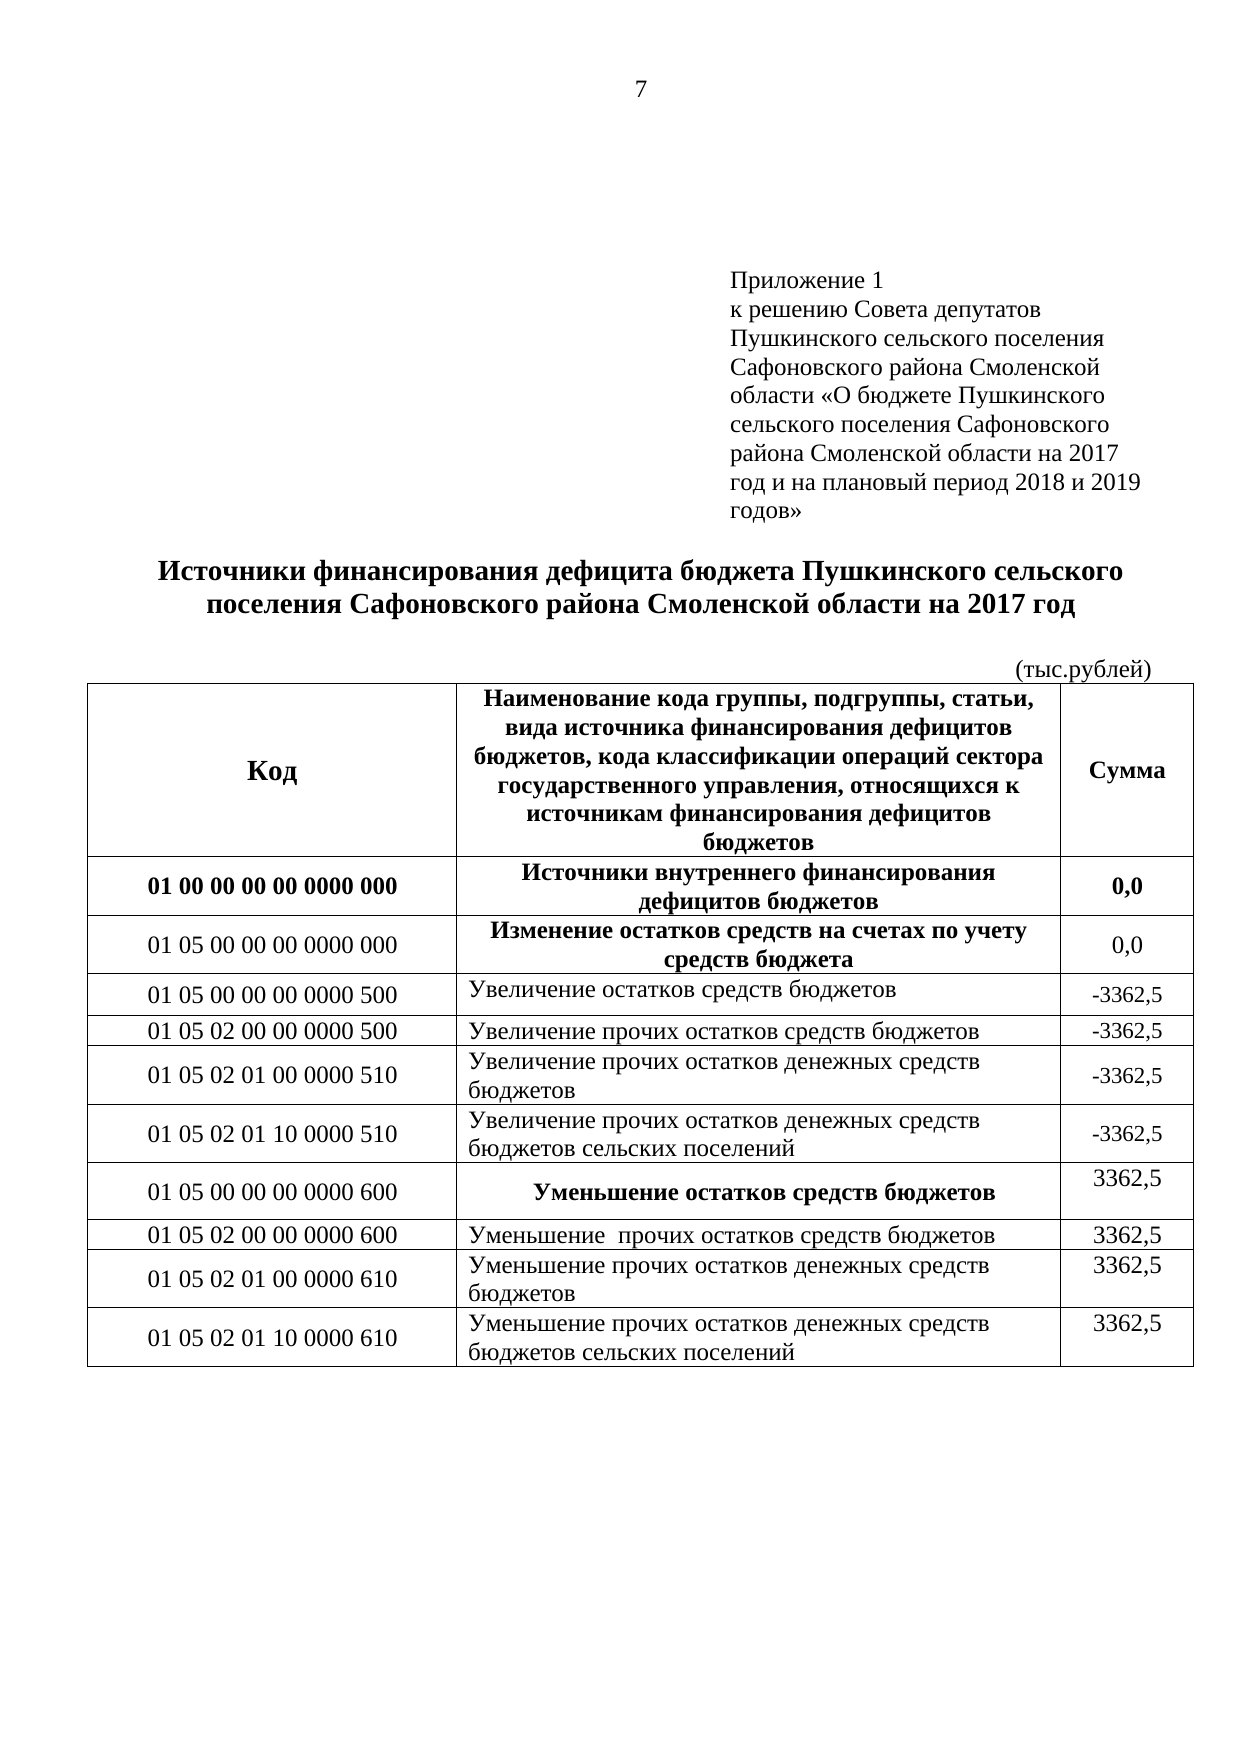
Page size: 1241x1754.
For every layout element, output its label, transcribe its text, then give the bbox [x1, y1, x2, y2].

text Источники финансирования дефицита бюджета Пушкинского сельского поселения Сафоновского района Смоленской области на 2017 год [130, 553, 1152, 620]
table_cell 3362,5 [1061, 1250, 1193, 1307]
table_cell 3362,5 [1061, 1220, 1193, 1249]
text Сафоновского района Смоленской области «О бюджете Пушкинского сельского поселения Сафоновского района Смоленской области на 2017 год и на плановый период 2018 и 2019 годов» [730, 352, 1152, 524]
table_cell 01 05 00 00 00 0000 000 [88, 916, 456, 973]
text к решению Совета депутатов [730, 294, 1152, 323]
table_cell 3362,5 [1061, 1308, 1193, 1366]
text Пушкинского сельского поселения [730, 323, 1152, 352]
table_cell Увеличение прочих остатков денежных средств бюджетов сельских поселений [457, 1105, 1060, 1162]
table_cell 01 05 02 00 00 0000 500 [88, 1016, 456, 1045]
table_cell 01 05 02 01 00 0000 510 [88, 1046, 456, 1104]
text Приложение 1 [730, 266, 1152, 294]
table_cell Источники внутреннего финансирования дефицитов бюджетов [457, 857, 1060, 914]
table_cell 0,0 [1061, 857, 1193, 914]
table_header Сумма [1061, 684, 1193, 856]
table_cell Изменение остатков средств на счетах по учету средств бюджета [457, 916, 1060, 973]
table_cell 01 05 00 00 00 0000 500 [88, 974, 456, 1015]
table_cell -3362,5 [1061, 974, 1193, 1015]
text (тыс.рублей) [130, 654, 1152, 682]
table_cell Увеличение остатков средств бюджетов [457, 974, 1060, 1015]
table_cell Уменьшение прочих остатков средств бюджетов [457, 1220, 1060, 1249]
table_cell 01 05 02 01 00 0000 610 [88, 1250, 456, 1307]
table_cell 01 05 00 00 00 0000 600 [88, 1163, 456, 1219]
table_cell -3362,5 [1061, 1046, 1193, 1104]
table_cell Уменьшение остатков средств бюджетов [457, 1163, 1060, 1219]
table_cell 01 05 02 00 00 0000 600 [88, 1220, 456, 1249]
table_cell 01 05 02 01 10 0000 610 [88, 1308, 456, 1366]
table_cell 01 00 00 00 00 0000 000 [88, 857, 456, 914]
table_cell 0,0 [1061, 916, 1193, 973]
table_cell 3362,5 [1061, 1163, 1193, 1219]
table_cell Увеличение прочих остатков денежных средств бюджетов [457, 1046, 1060, 1104]
table_cell Увеличение прочих остатков средств бюджетов [457, 1016, 1060, 1045]
table_cell Уменьшение прочих остатков денежных средств бюджетов [457, 1250, 1060, 1307]
table_cell 01 05 02 01 10 0000 510 [88, 1105, 456, 1162]
table_cell -3362,5 [1061, 1105, 1193, 1162]
table_header Наименование кода группы, подгруппы, статьи, вида источника финансирования дефицитов бюджетов, кода классификации операций сектора государственного управления, относящихся к источникам финансирования дефицитов бюджетов [457, 684, 1060, 856]
table_cell Уменьшение прочих остатков денежных средств бюджетов сельских поселений [457, 1308, 1060, 1366]
table_cell -3362,5 [1061, 1016, 1193, 1045]
table_header Код [88, 684, 456, 856]
